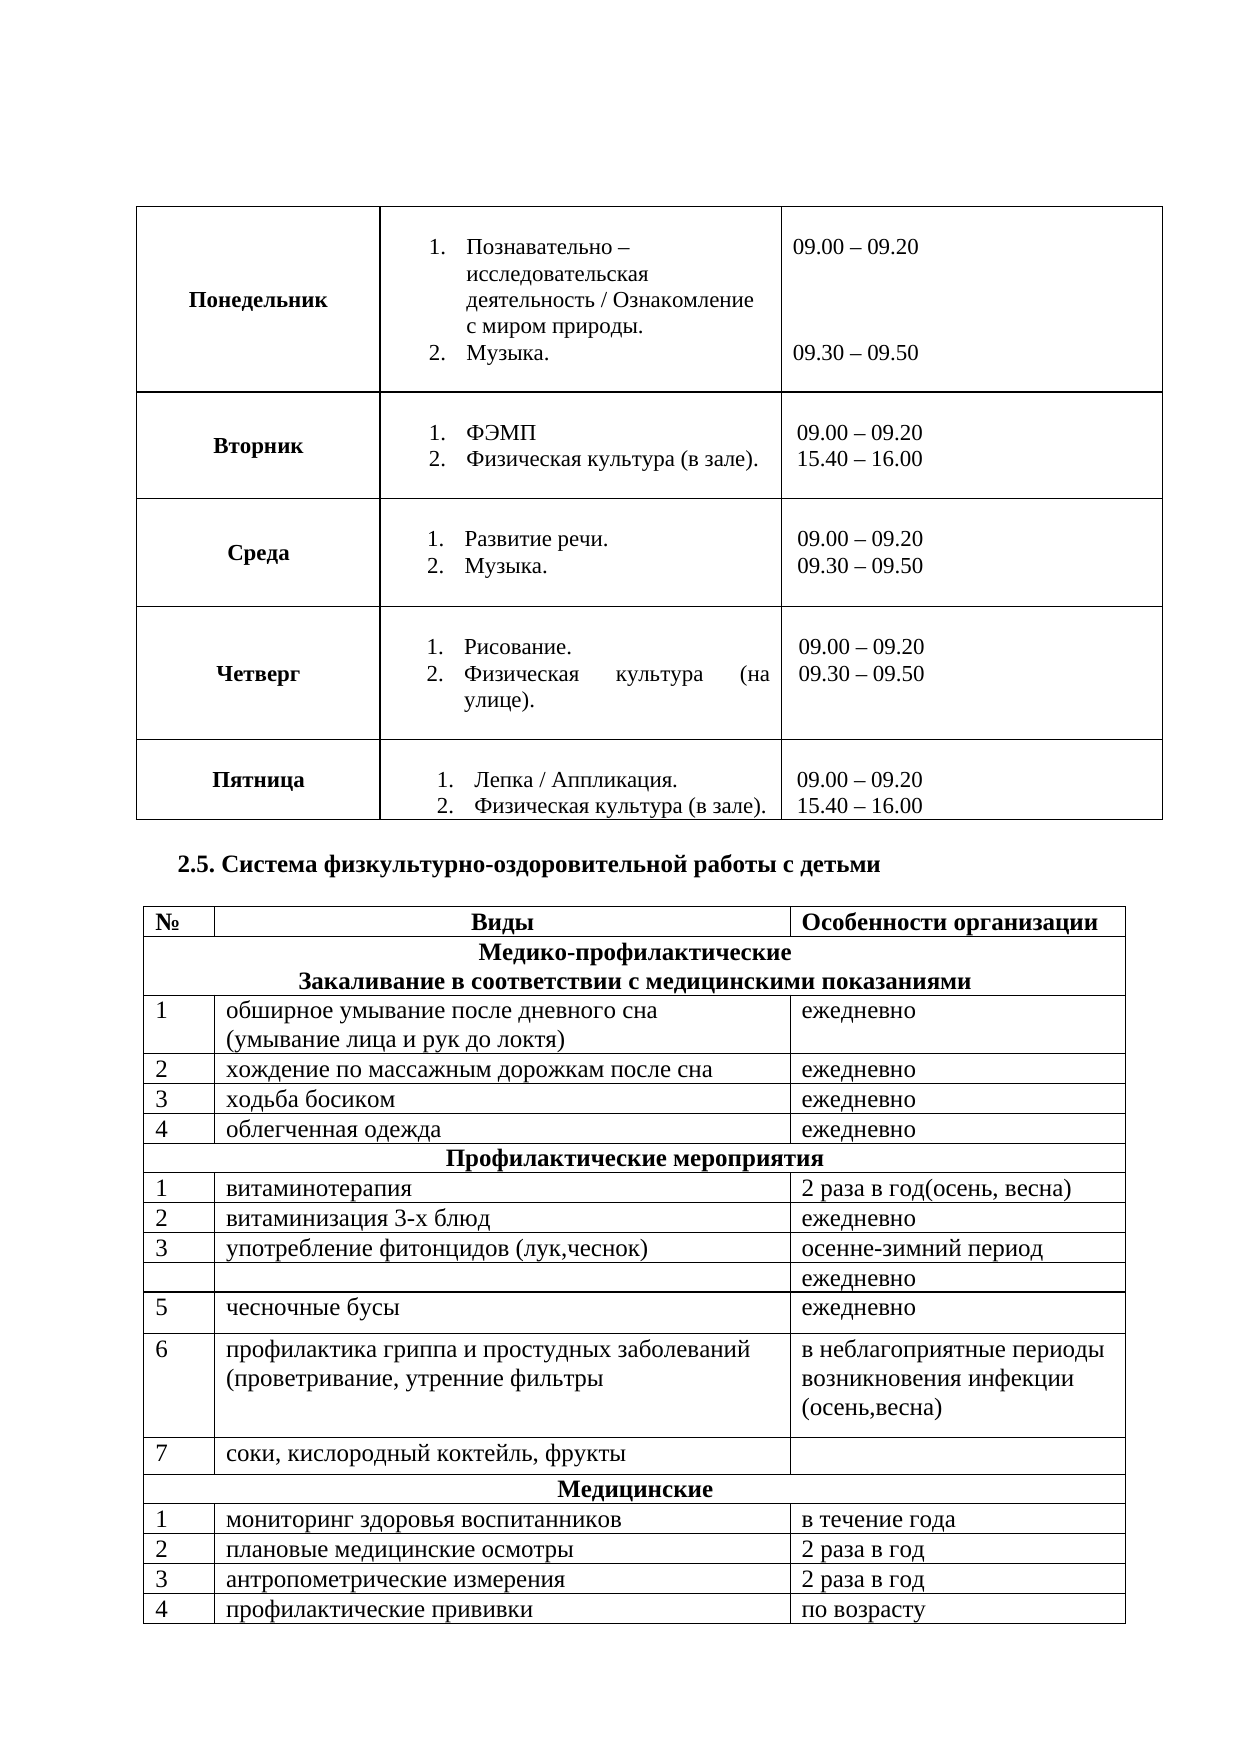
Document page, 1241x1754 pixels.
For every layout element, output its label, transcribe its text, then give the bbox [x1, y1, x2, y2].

table_cell 1 [144, 1173, 214, 1202]
table_cell 1 [144, 996, 214, 1053]
table_cell облегченная одежда [215, 1114, 790, 1142]
table_cell ежедневно [791, 996, 1125, 1053]
table_cell хождение по массажным дорожкам после сна [215, 1054, 790, 1083]
table_cell по возрасту [791, 1594, 1125, 1622]
table_cell [791, 1438, 1125, 1473]
table_cell 1 [144, 1504, 214, 1533]
table_cell мониторинг здоровья воспитанников [215, 1504, 790, 1533]
table_cell профилактика гриппа и простудных заболеваний (проветривание, утренние фильтры [215, 1334, 790, 1437]
table_cell чесночные бусы [215, 1293, 790, 1333]
table_cell 09.00 – 09.20 09.30 – 09.50 [782, 607, 1162, 739]
table_cell профилактические прививки [215, 1594, 790, 1622]
table_cell ежедневно [791, 1054, 1125, 1083]
table_cell Вторник [137, 393, 379, 498]
table_cell Лепка / Аппликация. Физическая культура (в зале). [381, 740, 781, 819]
table_cell 2 [144, 1054, 214, 1083]
table_cell Медицинские [144, 1475, 1125, 1503]
table_cell [144, 1263, 214, 1291]
table_cell 2 раза в год(осень, весна) [791, 1173, 1125, 1202]
table_cell осенне-зимний период [791, 1233, 1125, 1262]
table_cell ежедневно [791, 1203, 1125, 1232]
table_cell Медико-профилактические Закаливание в соответствии с медицинскими показаниями [144, 937, 1125, 994]
table_header 09.00 – 09.20 09.30 – 09.50 [782, 207, 1162, 391]
table_cell 7 [144, 1438, 214, 1473]
table_cell витаминотерапия [215, 1173, 790, 1202]
table_cell Четверг [137, 607, 379, 739]
text 2.5. Система физкультурно-оздоровительной работы с детьми [118, 849, 1152, 877]
table_header Понедельник [137, 207, 379, 391]
table_cell 4 [144, 1114, 214, 1142]
table_cell в неблагоприятные периоды возникновения инфекции (осень,весна) [791, 1334, 1125, 1437]
table_cell Развитие речи. Музыка. [381, 499, 781, 606]
table_cell Профилактические мероприятия [144, 1144, 1125, 1172]
table_cell соки, кислородный коктейль, фрукты [215, 1438, 790, 1473]
table_cell обширное умывание после дневного сна (умывание лица и рук до локтя) [215, 996, 790, 1053]
table_cell ФЭМП Физическая культура (в зале). [381, 393, 781, 498]
table_cell 2 [144, 1203, 214, 1232]
table_header Познавательно – исследовательская деятельность / Ознакомление с миром природы. Музыка. [381, 207, 781, 391]
table_cell Рисование. Физическая культура (на улице). [381, 607, 781, 739]
table_cell 3 [144, 1233, 214, 1262]
table_cell 4 [144, 1594, 214, 1622]
table_cell ежедневно [791, 1263, 1125, 1291]
table_cell антропометрические измерения [215, 1564, 790, 1593]
table_cell 09.00 – 09.20 15.40 – 16.00 [782, 740, 1162, 819]
table_cell [215, 1263, 790, 1291]
table_header № [144, 907, 214, 936]
table_cell ежедневно [791, 1114, 1125, 1142]
table_cell в течение года [791, 1504, 1125, 1533]
table_cell ходьба босиком [215, 1084, 790, 1113]
table_cell плановые медицинские осмотры [215, 1534, 790, 1563]
table_header Виды [215, 907, 790, 936]
table_cell 3 [144, 1084, 214, 1113]
table_cell 3 [144, 1564, 214, 1593]
table_cell 2 [144, 1534, 214, 1563]
table_header Особенности организации [791, 907, 1125, 936]
table_cell 6 [144, 1334, 214, 1437]
table_cell 2 раза в год [791, 1564, 1125, 1593]
table_cell 09.00 – 09.20 15.40 – 16.00 [782, 393, 1162, 498]
table_cell 5 [144, 1293, 214, 1333]
table_cell ежедневно [791, 1293, 1125, 1333]
table_cell 2 раза в год [791, 1534, 1125, 1563]
table_cell витаминизация 3-х блюд [215, 1203, 790, 1232]
table_cell Пятница [137, 740, 379, 819]
table_cell ежедневно [791, 1084, 1125, 1113]
table_cell Среда [137, 499, 379, 606]
table_cell 09.00 – 09.20 09.30 – 09.50 [782, 499, 1162, 606]
table_cell употребление фитонцидов (лук,чеснок) [215, 1233, 790, 1262]
